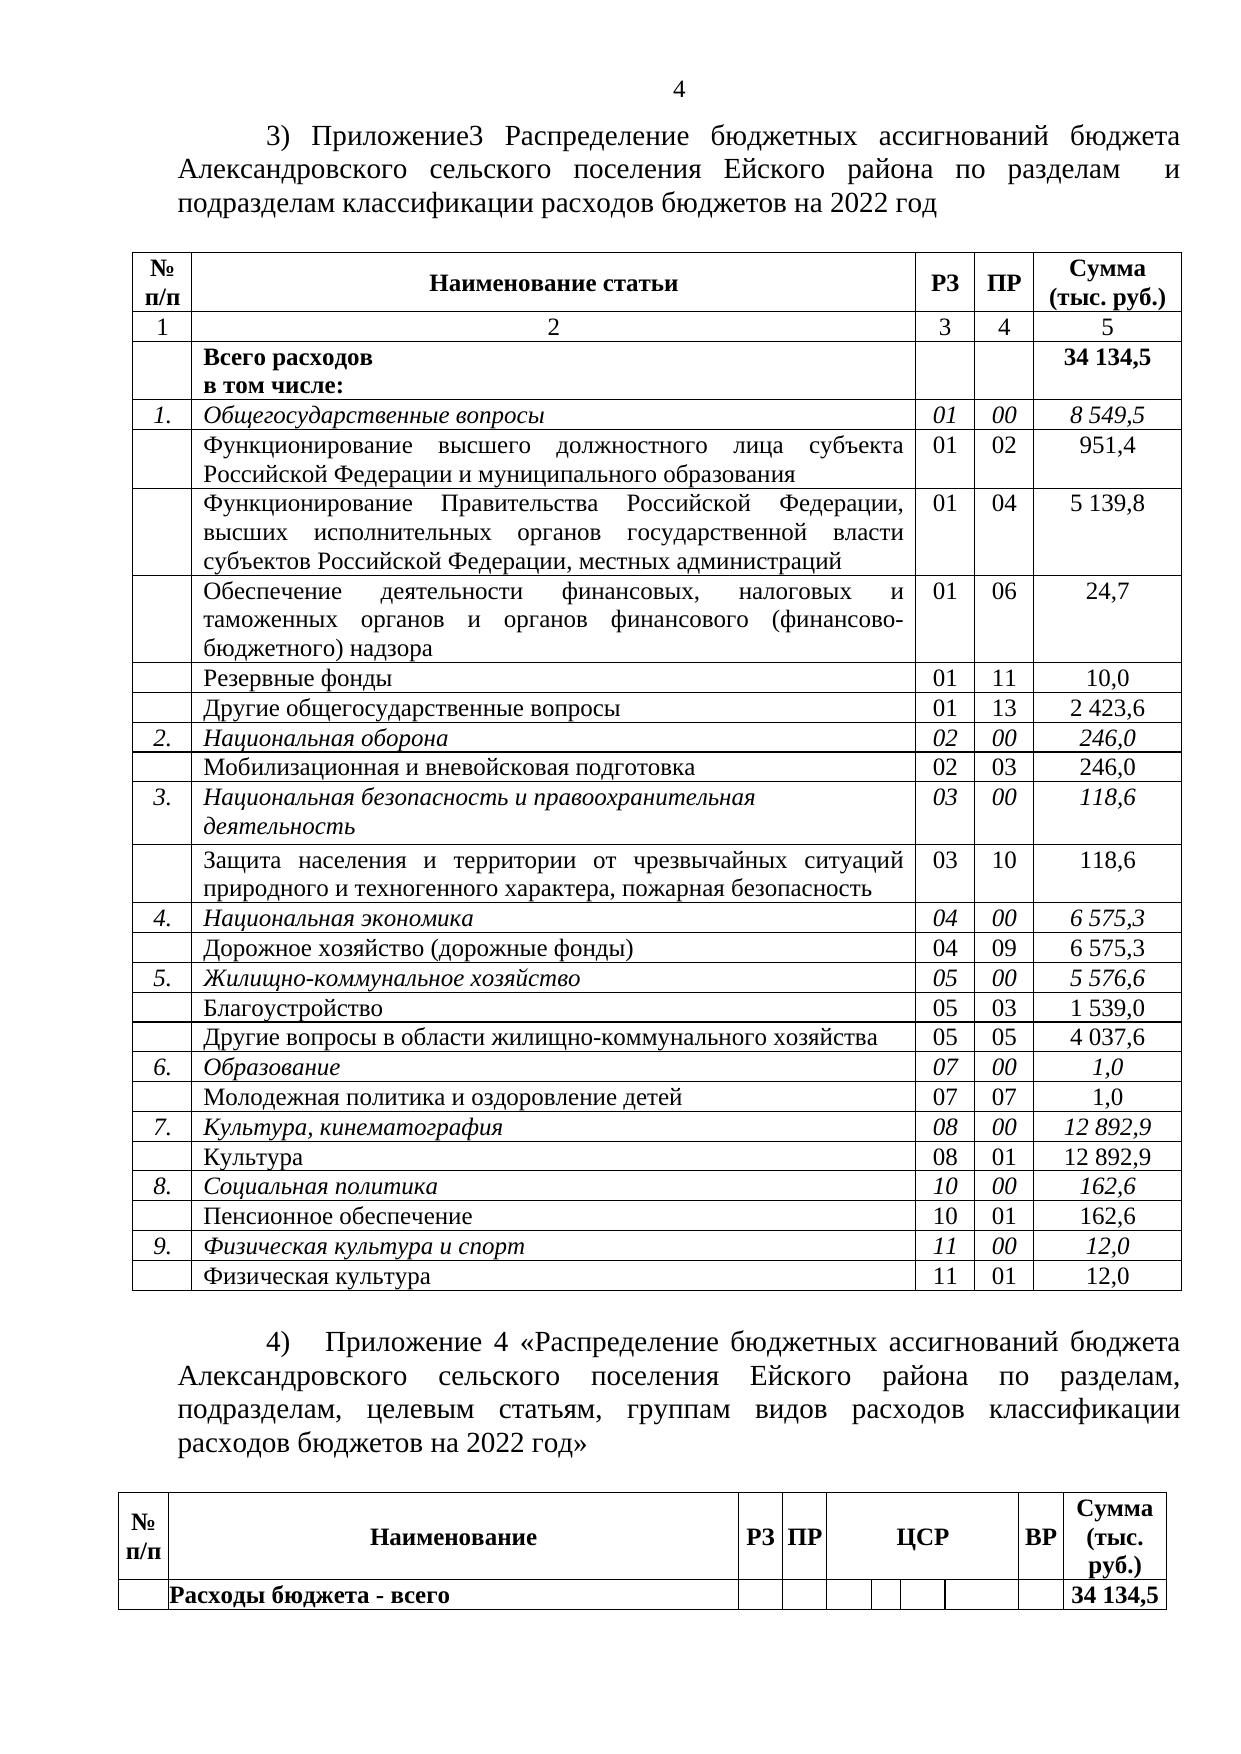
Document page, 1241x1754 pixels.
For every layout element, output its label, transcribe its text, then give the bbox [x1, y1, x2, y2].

table_header Наименование [169, 1493, 738, 1579]
table_cell 3. [133, 782, 191, 844]
table_cell [916, 342, 974, 399]
table_cell [119, 1580, 168, 1609]
table_cell 05 [916, 963, 974, 992]
table_cell 24,7 [1034, 576, 1181, 662]
table_cell 00 [975, 903, 1033, 932]
table_cell 01 [975, 1201, 1033, 1230]
table_header РЗ [739, 1493, 782, 1579]
table_cell Дорожное хозяйство (дорожные фонды) [192, 933, 915, 962]
table_cell [133, 342, 191, 399]
table_cell 13 [975, 693, 1033, 722]
table_cell 06 [975, 576, 1033, 662]
table_cell 1. [133, 400, 191, 429]
table_cell 02 [916, 753, 974, 781]
table_cell Благоустройство [192, 993, 915, 1021]
table_cell 246,0 [1034, 753, 1181, 781]
table_cell 118,6 [1034, 845, 1181, 902]
table_cell 1,0 [1034, 1052, 1181, 1081]
table_cell 00 [975, 963, 1033, 992]
table_cell 2 423,6 [1034, 693, 1181, 722]
table_cell 5 576,6 [1034, 963, 1181, 992]
table_cell Физическая культура и спорт [192, 1231, 915, 1260]
table_header ПР [975, 253, 1033, 311]
table_cell 2. [133, 723, 191, 751]
table_cell 08 [916, 1112, 974, 1141]
table_cell [739, 1580, 782, 1609]
table_cell 4 [975, 312, 1033, 341]
table_cell 07 [975, 1082, 1033, 1111]
table_cell Расходы бюджета - всего [169, 1580, 738, 1609]
table_cell 11 [975, 663, 1033, 692]
table_cell Функционирование высшего должностного лица субъекта Российской Федерации и муниципального образования [192, 430, 915, 487]
table_cell [133, 576, 191, 662]
table_cell 05 [975, 1023, 1033, 1051]
table_cell [133, 430, 191, 487]
table_cell 04 [916, 903, 974, 932]
table_cell Культура [192, 1142, 915, 1170]
table_cell [133, 753, 191, 781]
table_cell 162,6 [1034, 1171, 1181, 1200]
table_cell [872, 1580, 900, 1609]
table_cell 9. [133, 1231, 191, 1260]
text 4) Приложение 4 «Распределение бюджетных ассигнований бюджета Александровского сельского поселения Ейского района по разделам, подразделам, целевым статьям, группам видов расходов классификации расходов бюджетов на 2022 год» [177, 1324, 1181, 1458]
table_cell 00 [975, 400, 1033, 429]
table_cell 04 [916, 933, 974, 962]
table_cell [133, 489, 191, 575]
table_cell 04 [975, 489, 1033, 575]
table_cell Общегосударственные вопросы [192, 400, 915, 429]
table_cell 03 [916, 845, 974, 902]
table_cell 00 [975, 1171, 1033, 1200]
table_cell [946, 1580, 1018, 1609]
table_cell 4 037,6 [1034, 1023, 1181, 1051]
table_cell 12,0 [1034, 1231, 1181, 1260]
text 3) Приложение3 Распределение бюджетных ассигнований бюджета Александровского сельского поселения Ейского района по разделам и подразделам классификации расходов бюджетов на 2022 год [177, 118, 1181, 219]
table_cell [133, 693, 191, 722]
table_header Сумма (тыс. руб.) [1064, 1493, 1166, 1579]
table_cell 05 [916, 1023, 974, 1051]
table_cell Всего расходов в том числе: [192, 342, 915, 399]
table_cell 10 [916, 1201, 974, 1230]
table_cell Образование [192, 1052, 915, 1081]
table_cell 07 [916, 1052, 974, 1081]
table_cell [133, 993, 191, 1021]
table_cell 11 [916, 1231, 974, 1260]
table_cell 4. [133, 903, 191, 932]
table_cell 03 [916, 782, 974, 844]
table_cell 8 549,5 [1034, 400, 1181, 429]
table_cell 10,0 [1034, 663, 1181, 692]
table_cell 00 [975, 723, 1033, 751]
table_cell 34 134,5 [1034, 342, 1181, 399]
table_cell 2 [192, 312, 915, 341]
table_cell 246,0 [1034, 723, 1181, 751]
table_header № п/п [133, 253, 191, 311]
table_cell 09 [975, 933, 1033, 962]
table_cell 02 [916, 723, 974, 751]
table_cell Другие вопросы в области жилищно-коммунального хозяйства [192, 1023, 915, 1051]
table_cell 00 [975, 782, 1033, 844]
table_cell [133, 845, 191, 902]
table_cell Физическая культура [192, 1261, 915, 1289]
table_cell Защита населения и территории от чрезвычайных ситуаций природного и техногенного характера, пожарная безопасность [192, 845, 915, 902]
table_cell 3 [916, 312, 974, 341]
table_cell 08 [916, 1142, 974, 1170]
table_cell 162,6 [1034, 1201, 1181, 1230]
table_cell Жилищно-коммунальное хозяйство [192, 963, 915, 992]
table_cell 6 575,3 [1034, 933, 1181, 962]
table_cell [827, 1580, 871, 1609]
table_cell 01 [975, 1261, 1033, 1289]
table_cell 951,4 [1034, 430, 1181, 487]
table_cell Функционирование Правительства Российской Федерации, высших исполнительных органов государственной власти субъектов Российской Федерации, местных администраций [192, 489, 915, 575]
table_cell 7. [133, 1112, 191, 1141]
table_cell 01 [916, 430, 974, 487]
table_cell [133, 1023, 191, 1051]
table_cell Обеспечение деятельности финансовых, налоговых и таможенных органов и органов финансового (финансово-бюджетного) надзора [192, 576, 915, 662]
table_cell [1019, 1580, 1063, 1609]
table_cell [975, 342, 1033, 399]
table_cell 34 134,5 [1064, 1580, 1166, 1609]
table_cell 03 [975, 753, 1033, 781]
table_cell 6. [133, 1052, 191, 1081]
table_cell 12 892,9 [1034, 1142, 1181, 1170]
table_cell Национальная экономика [192, 903, 915, 932]
table_cell 118,6 [1034, 782, 1181, 844]
table_cell [783, 1580, 826, 1609]
table_cell [133, 663, 191, 692]
table_cell Национальная оборона [192, 723, 915, 751]
table_cell Другие общегосударственные вопросы [192, 693, 915, 722]
table_cell 01 [916, 693, 974, 722]
table_cell 12,0 [1034, 1261, 1181, 1289]
table_cell 12 892,9 [1034, 1112, 1181, 1141]
table_cell 1,0 [1034, 1082, 1181, 1111]
table_cell [133, 1261, 191, 1289]
table_cell 5 139,8 [1034, 489, 1181, 575]
table_cell 01 [916, 400, 974, 429]
table_header № п/п [119, 1493, 168, 1579]
table_cell Пенсионное обеспечение [192, 1201, 915, 1230]
table_cell 07 [916, 1082, 974, 1111]
table_cell 5 [1034, 312, 1181, 341]
table_cell Культура, кинематография [192, 1112, 915, 1141]
table_header Сумма (тыс. руб.) [1034, 253, 1181, 311]
table_cell 01 [916, 489, 974, 575]
table_header Наименование статьи [192, 253, 915, 311]
table_header ВР [1019, 1493, 1063, 1579]
table_cell Резервные фонды [192, 663, 915, 692]
table_cell 00 [975, 1052, 1033, 1081]
table_cell [133, 1082, 191, 1111]
table_cell 00 [975, 1112, 1033, 1141]
table_cell 01 [916, 663, 974, 692]
table_cell Национальная безопасность и правоохранительная деятельность [192, 782, 915, 844]
table_cell 03 [975, 993, 1033, 1021]
table_cell 00 [975, 1231, 1033, 1260]
table_cell 1 [133, 312, 191, 341]
table_cell 02 [975, 430, 1033, 487]
table_cell 01 [916, 576, 974, 662]
table_cell [133, 1201, 191, 1230]
table_header ЦСР [827, 1493, 1018, 1579]
table_cell 1 539,0 [1034, 993, 1181, 1021]
table_cell Молодежная политика и оздоровление детей [192, 1082, 915, 1111]
table_cell 10 [975, 845, 1033, 902]
table_cell 6 575,3 [1034, 903, 1181, 932]
table_cell 10 [916, 1171, 974, 1200]
table_cell Социальная политика [192, 1171, 915, 1200]
table_cell [133, 933, 191, 962]
table_cell 05 [916, 993, 974, 1021]
table_cell 8. [133, 1171, 191, 1200]
table_header РЗ [916, 253, 974, 311]
table_cell 5. [133, 963, 191, 992]
table_cell Мобилизационная и вневойсковая подготовка [192, 753, 915, 781]
table_cell [901, 1580, 944, 1609]
table_cell [133, 1142, 191, 1170]
table_cell 01 [975, 1142, 1033, 1170]
table_header ПР [783, 1493, 826, 1579]
table_cell 11 [916, 1261, 974, 1289]
